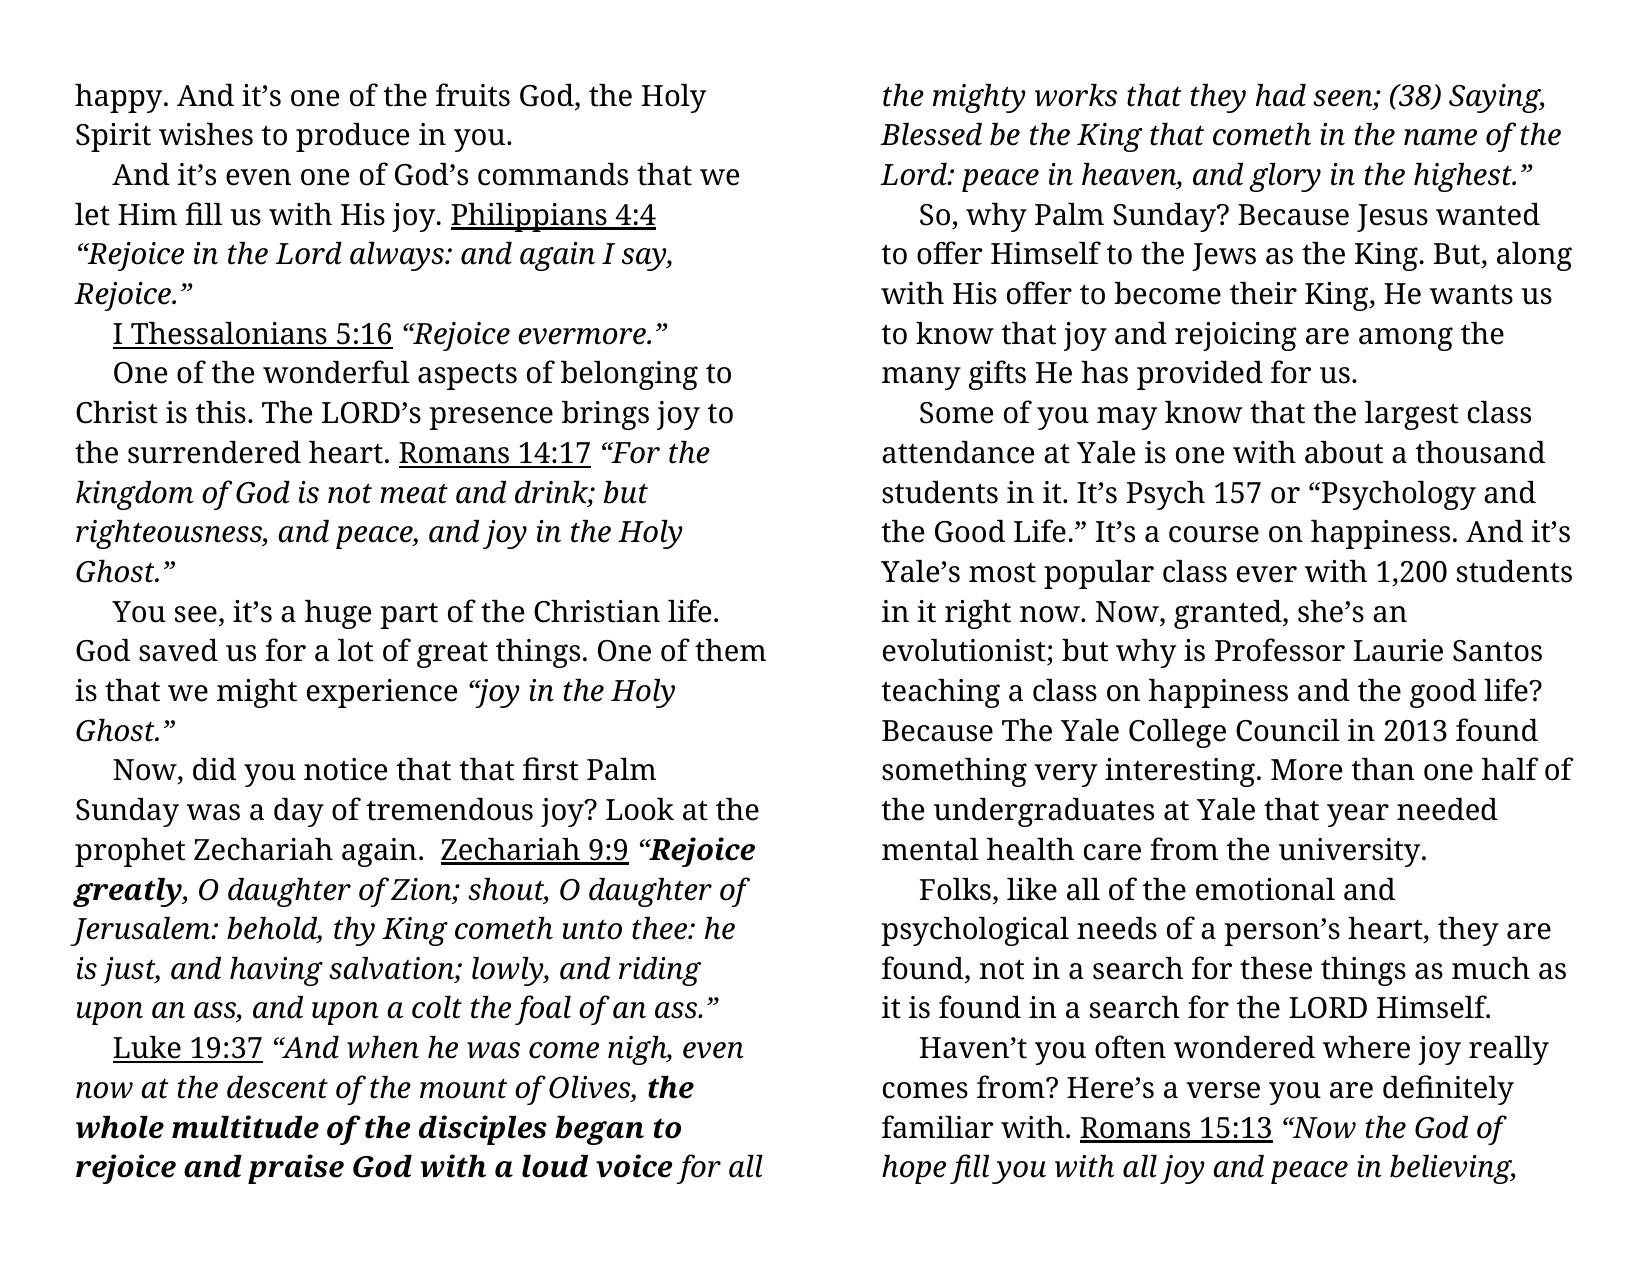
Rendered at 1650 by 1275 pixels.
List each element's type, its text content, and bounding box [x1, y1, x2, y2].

text Now, did you notice that that first Palm Sunday was a day of tremendous joy? Look at the prophet Zechariah again. Zechariah 9:9 “Rejoice greatly, O daughter of Zion; shout, O daughter of Jerusalem: behold, thy King cometh unto thee: he is just, and having salvation; lowly, and riding upon an ass, and upon a colt the foal of an ass.” [75, 750, 769, 1027]
text Luke 19:37 “And when he was come nigh, even now at the descent of the mount of Olives, the whole multitude of the disciples began to rejoice and praise God with a loud voice for all the mighty works that they had seen; (38) Saying, Blessed be the King that cometh in the name of the Lord: peace in heaven, and glory in the highest.” [75, 1027, 769, 1186]
text Some of you may know that the largest class attendance at Yale is one with about a thousand students in it. It’s Psych 157 or “Psychology and the Good Life.” It’s a course on happiness. And it’s Yale’s most popular class ever with 1,200 students in it right now. Now, granted, she’s an evolutionist; but why is Professor Laurie Santos teaching a class on happiness and the good life? Because The Yale College Council in 2013 found something very interesting. More than one half of the undergraduates at Yale that year needed mental health care from the university. [881, 392, 1575, 869]
text Folks, like all of the emotional and psychological needs of a person’s heart, they are found, not in a search for these things as much as it is found in a search for the LORD Himself. [881, 869, 1575, 1027]
text I Thessalonians 5:16 “Rejoice evermore.” [75, 313, 769, 353]
text Luke 19:37 “And when he was come nigh, even now at the descent of the mount of Olives, the whole multitude of the disciples began to rejoice and praise God with a loud voice for all the mighty works that they had seen; (38) Saying, Blessed be the King that cometh in the name of the Lord: peace in heaven, and glory in the highest.” [881, 75, 1575, 194]
text One of the wonderful aspects of belonging to Christ is this. The LORD’s presence brings joy to the surrendered heart. Romans 14:17 “For the kingdom of God is not meat and drink; but righteousness, and peace, and joy in the Holy Ghost.” [75, 353, 769, 591]
text You see, it’s a huge part of the Christian life. God saved us for a lot of great things. One of them is that we might experience “joy in the Holy Ghost.” [75, 591, 769, 750]
text And it’s even one of God’s commands that we let Him fill us with His joy. Philippians 4:4 “Rejoice in the Lord always: and again I say, Rejoice.” [75, 154, 769, 313]
text So, why Palm Sunday? Because Jesus wanted to offer Himself to the Jews as the King. But, along with His offer to become their King, He wants us to know that joy and rejoicing are among the many gifts He has provided for us. [881, 194, 1575, 392]
